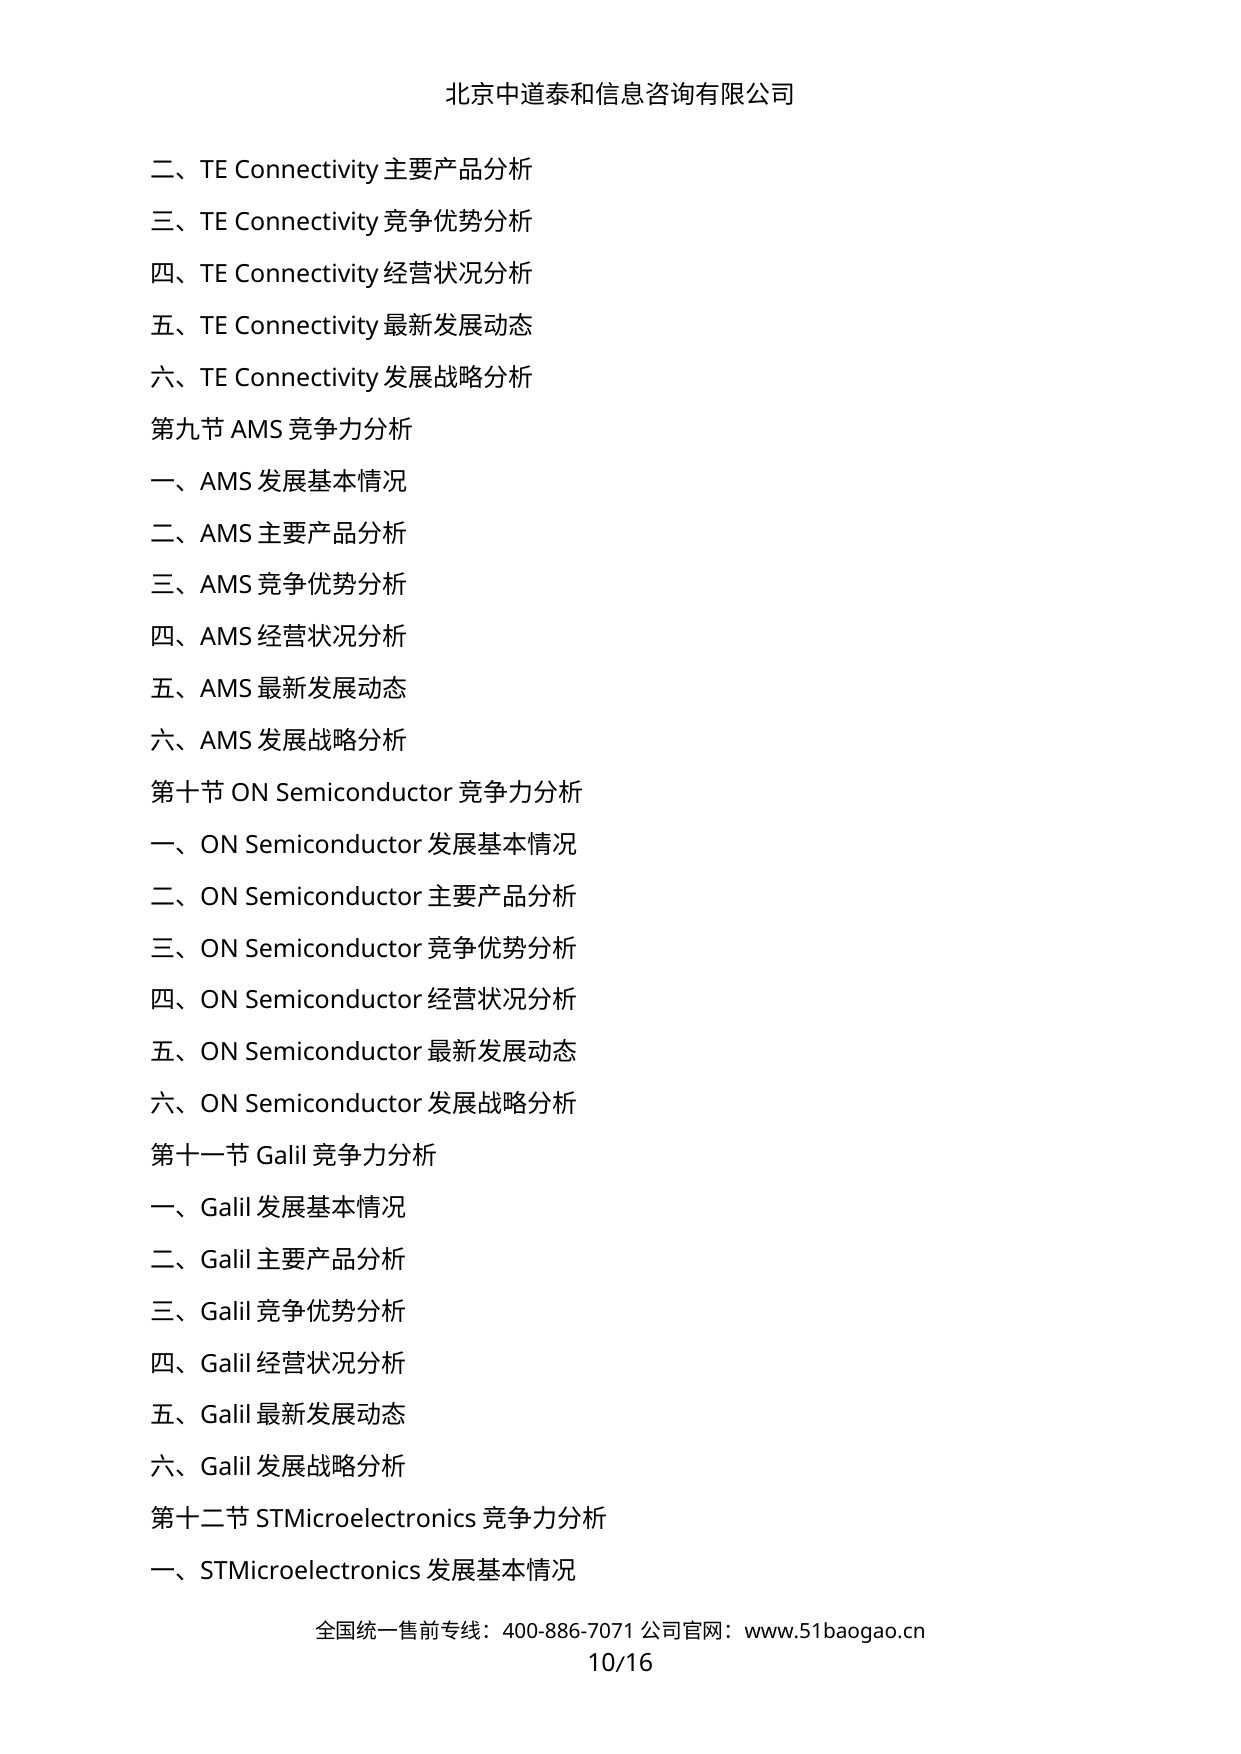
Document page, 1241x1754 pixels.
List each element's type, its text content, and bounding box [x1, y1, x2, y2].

text 第十一节 Galil竞争力分析 [150, 1136, 1090, 1172]
text 四、AMS经营状况分析 [150, 617, 1090, 653]
text 第十节 ON Semiconductor竞争力分析 [150, 772, 1090, 809]
text 一、ON Semiconductor发展基本情况 [150, 824, 1090, 861]
text 六、AMS发展战略分析 [150, 721, 1090, 757]
text 三、TE Connectivity竞争优势分析 [150, 202, 1090, 238]
text 第十二节 STMicroelectronics竞争力分析 [150, 1499, 1090, 1535]
text 二、TE Connectivity主要产品分析 [150, 150, 1090, 186]
text 五、Galil最新发展动态 [150, 1395, 1090, 1431]
text 六、Galil发展战略分析 [150, 1447, 1090, 1483]
text 三、Galil竞争优势分析 [150, 1291, 1090, 1327]
text 三、AMS竞争优势分析 [150, 565, 1090, 601]
text 二、Galil主要产品分析 [150, 1239, 1090, 1276]
text 五、TE Connectivity最新发展动态 [150, 306, 1090, 342]
text 五、AMS最新发展动态 [150, 669, 1090, 705]
text 一、Galil发展基本情况 [150, 1187, 1090, 1224]
text 一、AMS发展基本情况 [150, 461, 1090, 497]
text 二、ON Semiconductor主要产品分析 [150, 876, 1090, 912]
text 一、STMicroelectronics发展基本情况 [150, 1551, 1090, 1587]
text 第九节 AMS竞争力分析 [150, 409, 1090, 446]
text 四、ON Semiconductor经营状况分析 [150, 980, 1090, 1016]
text 三、ON Semiconductor竞争优势分析 [150, 928, 1090, 964]
text 四、Galil经营状况分析 [150, 1343, 1090, 1379]
text 二、AMS主要产品分析 [150, 513, 1090, 549]
text 六、TE Connectivity发展战略分析 [150, 357, 1090, 394]
text 六、ON Semiconductor发展战略分析 [150, 1084, 1090, 1120]
text 五、ON Semiconductor最新发展动态 [150, 1032, 1090, 1068]
text 四、TE Connectivity经营状况分析 [150, 254, 1090, 290]
